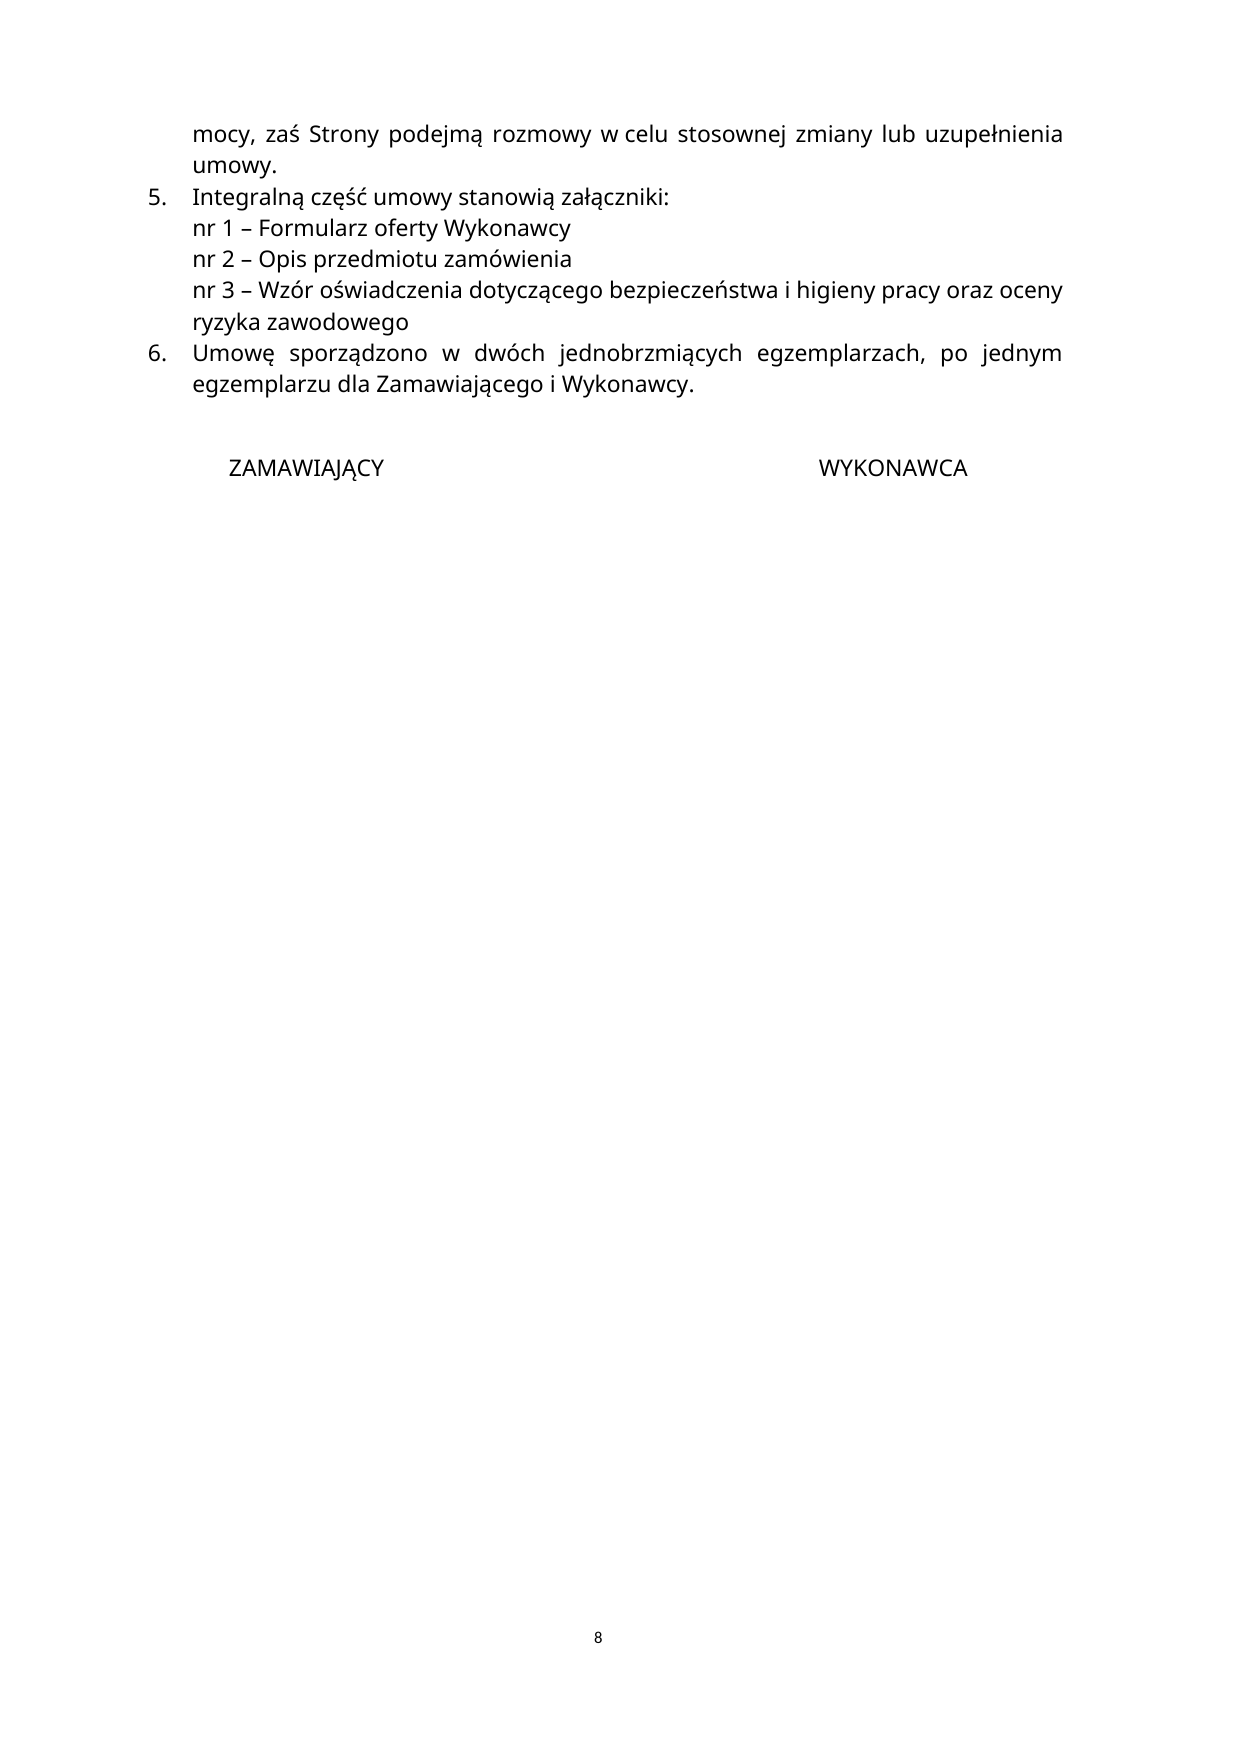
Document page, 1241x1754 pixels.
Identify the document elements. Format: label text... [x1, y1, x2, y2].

list nr 1 – Formularz oferty Wykonawcy [192, 212, 1063, 243]
list nr 2 – Opis przedmiotu zamówienia [192, 243, 1063, 274]
list Umowę sporządzono w dwóch jednobrzmiących egzemplarzach, po jednym egzemplarzu dla Zamawiającego i Wykonawcy. [148, 337, 1063, 399]
list Integralną część umowy stanowią załączniki: [148, 181, 1063, 212]
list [148, 118, 1063, 181]
text ZAMAWIAJĄCY WYKONAWCA [133, 451, 1063, 483]
list nr 3 – Wzór oświadczenia dotyczącego bezpieczeństwa i higieny pracy oraz oceny ryzyka zawodowego [192, 274, 1063, 337]
